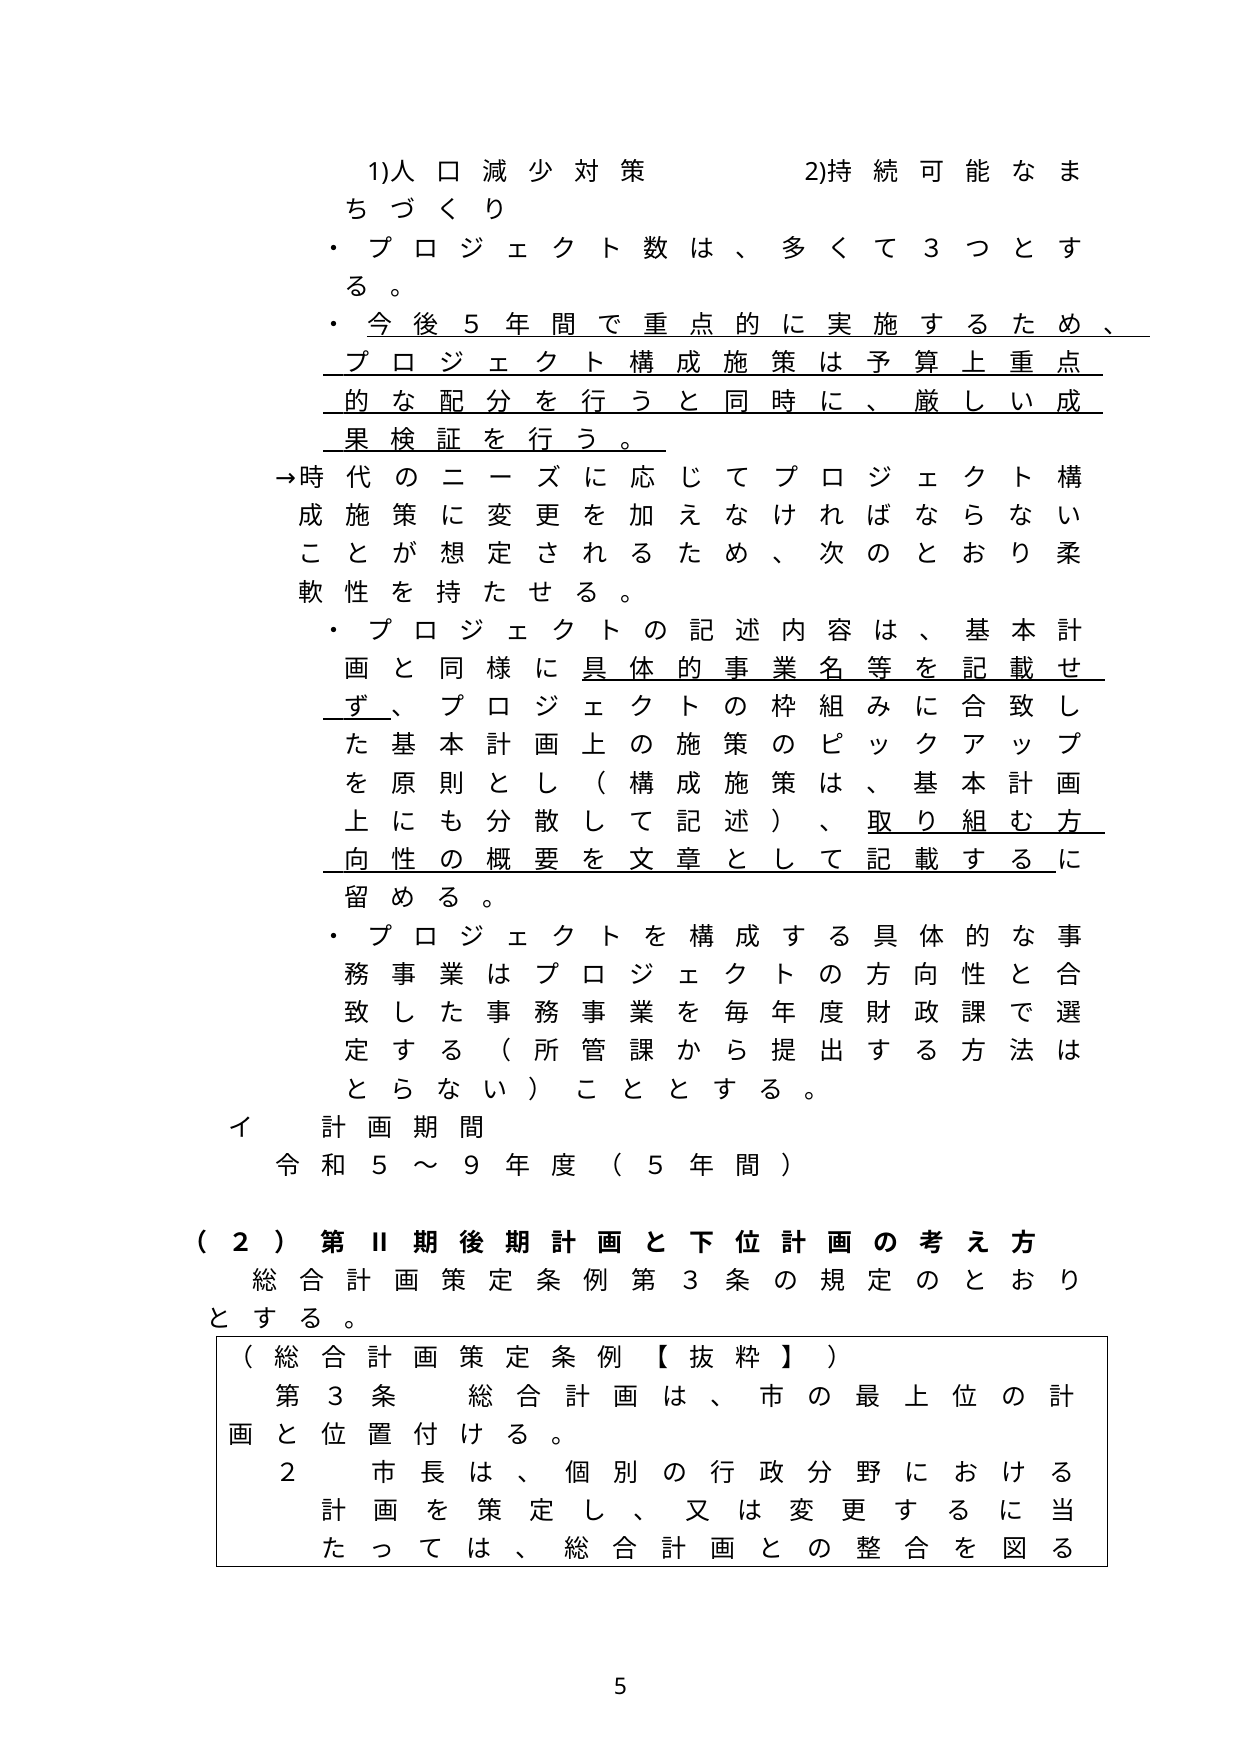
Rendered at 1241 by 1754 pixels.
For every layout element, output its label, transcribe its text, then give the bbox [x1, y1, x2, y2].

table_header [217, 1337, 1107, 1566]
text ・プロジェクトを構成する具体的な事務事業はプロジェクトの方向性と合致した事務事業を毎年度財政課で選定する（所管課から提出する方法はとらない）こととする。 [298, 915, 1103, 1106]
text 総合計画策定条例第３条の規定のとおりとする。 [183, 1259, 1103, 1336]
text 1)人口減少対策 2)持続可能なまちづくり [298, 151, 1103, 227]
text ・プロジェクト数は、多くて３つとする。 [298, 227, 1103, 303]
text ・プロジェクトの記述内容は、基本計画と同様に具体的事業名等を記載せず、プロジェクトの枠組みに合致した基本計画上の施策のピックアップを原則とし（構成施策は、基本計画上にも分散して記述）、取り組む方向性の概要を文章として記載するに留める。 [298, 609, 1103, 915]
text ・今後５年間で重点的に実施するため、プロジェクト構成施策は予算上重点的な配分を行うと同時に、厳しい成果検証を行う。 [298, 303, 1103, 456]
text （２）第Ⅱ期後期計画と下位計画の考え方 [137, 1221, 1103, 1259]
text イ 計画期間 [206, 1106, 1103, 1144]
text 令和５～９年度（５年間） [137, 1144, 1103, 1183]
text →時代のニーズに応じてプロジェクト構成施策に変更を加えなければならないことが想定されるため、次のとおり柔軟性を持たせる。 [270, 456, 1103, 609]
